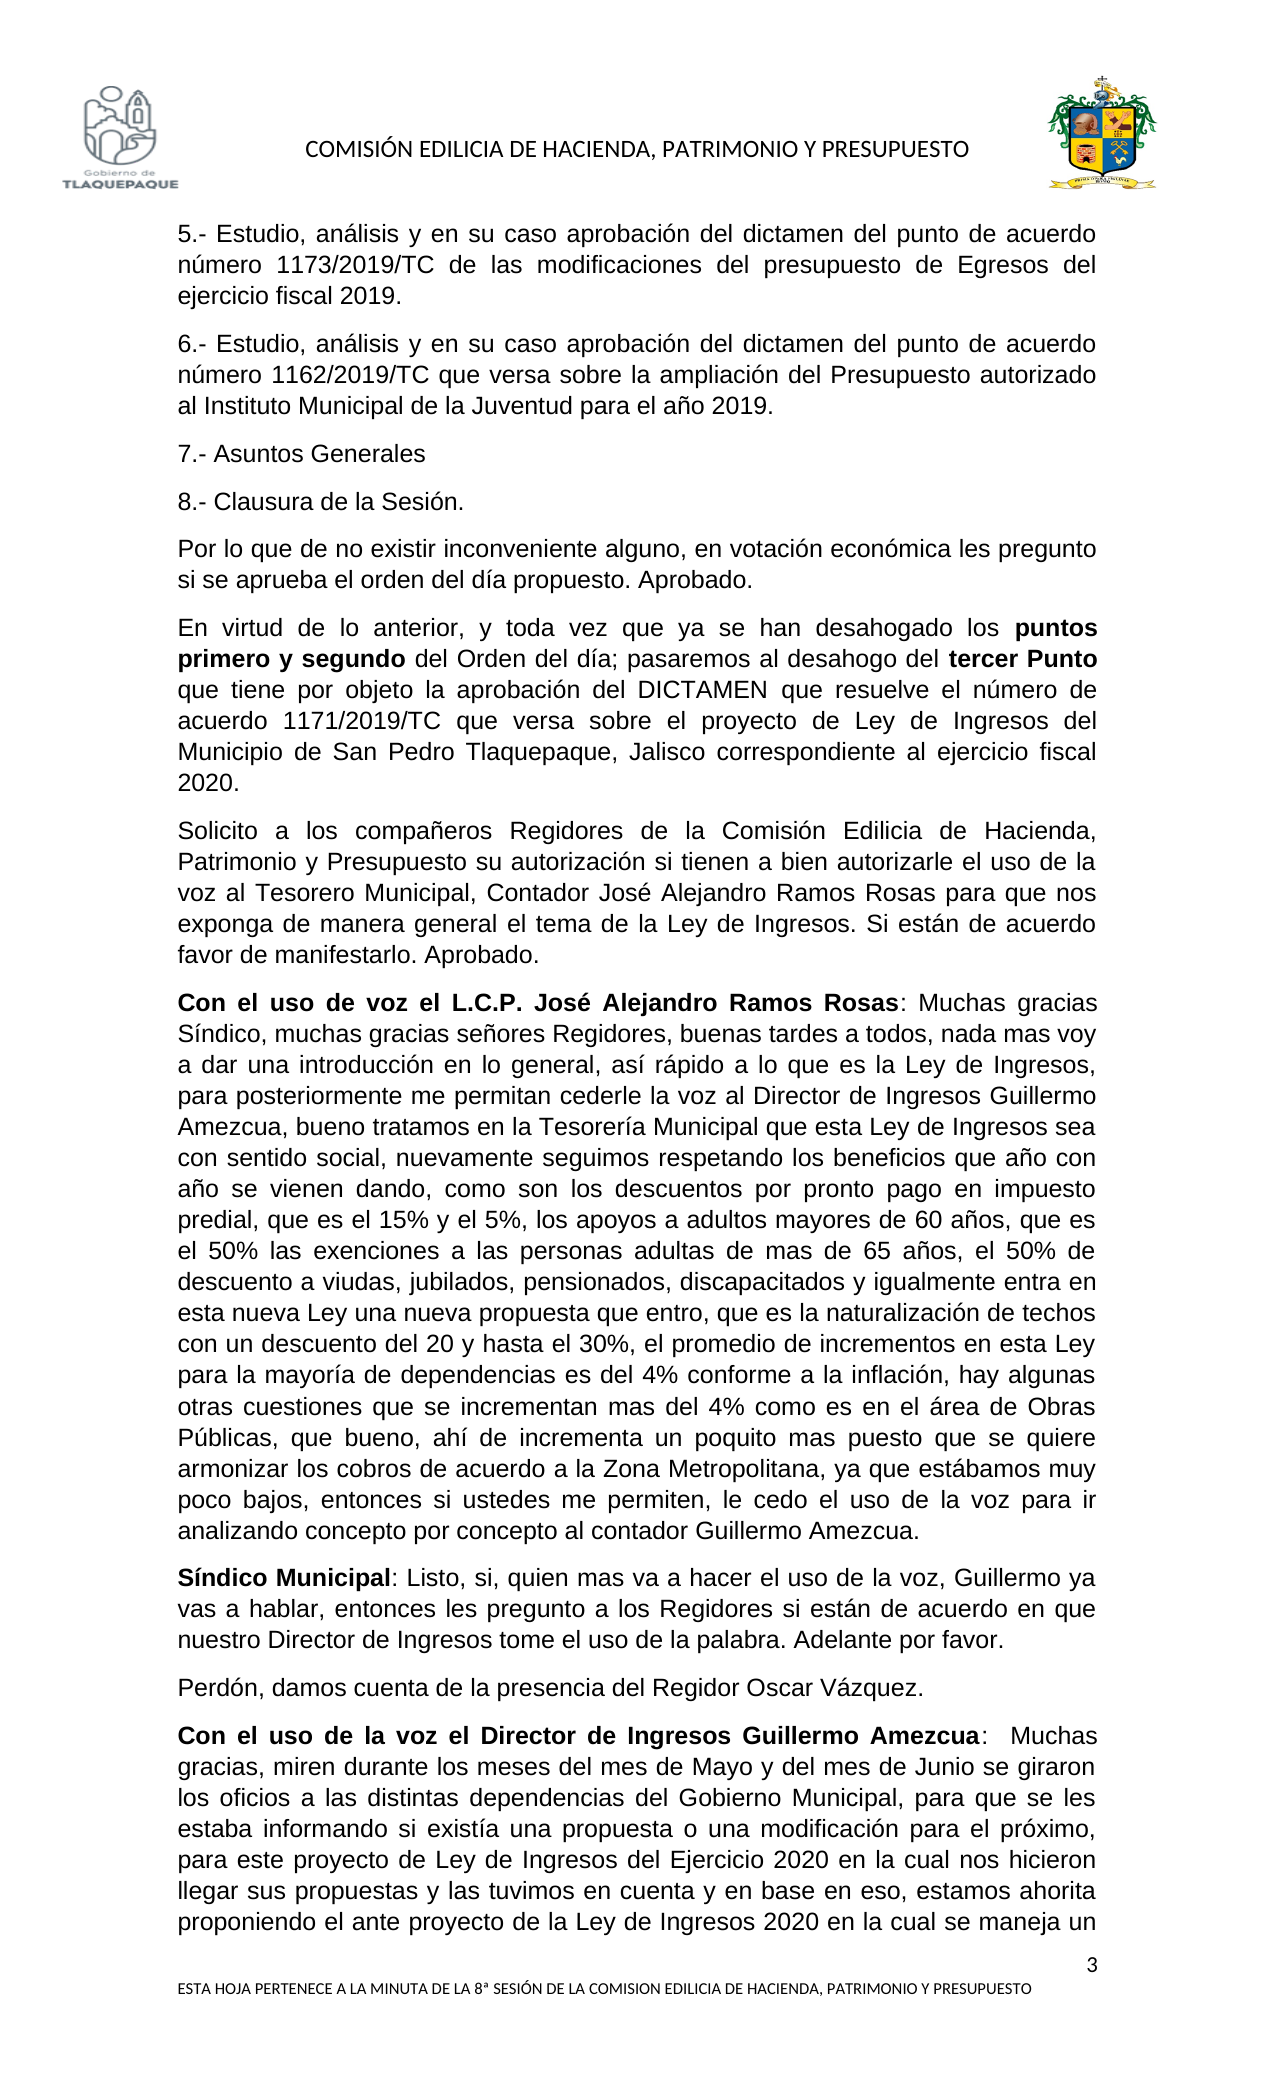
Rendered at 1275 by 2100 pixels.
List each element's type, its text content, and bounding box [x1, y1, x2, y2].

text 5.- Estudio, análisis y en su caso aprobación del dictamen del punto de acuerdo número 1173/2019/TC de las modificaciones del presupuesto de Egresos del ejercicio fiscal 2019. [177, 219, 1098, 310]
text 8.- Clausura de la Sesión. [177, 487, 1098, 516]
text Perdón, damos cuenta de la presencia del Regidor Oscar Vázquez. [177, 1673, 1098, 1702]
text En virtud de lo anterior, y toda vez que ya se han desahogado los puntos primero y segundo del Orden del día; pasaremos al desahogo del tercer Punto que tiene por objeto la aprobación del DICTAMEN que resuelve el número de acuerdo 1171/2019/TC que versa sobre el proyecto de Ley de Ingresos del Municipio de San Pedro Tlaquepaque, Jalisco correspondiente al ejercicio fiscal 2020. [177, 613, 1098, 797]
text 7.- Asuntos Generales [177, 439, 1098, 468]
picture [47, 86, 194, 190]
picture [1046, 74, 1159, 190]
text Solicito a los compañeros Regidores de la Comisión Edilicia de Hacienda, Patrimonio y Presupuesto su autorización si tienen a bien autorizarle el uso de la voz al Tesorero Municipal, Contador José Alejandro Ramos Rosas para que nos exponga de manera general el tema de la Ley de Ingresos. Si están de acuerdo favor de manifestarlo. Aprobado. [177, 816, 1098, 969]
text Por lo que de no existir inconveniente alguno, en votación económica les pregunto si se aprueba el orden del día propuesto. Aprobado. [177, 534, 1098, 594]
text Síndico Municipal: Listo, si, quien mas va a hacer el uso de la voz, Guillermo ya vas a hablar, entonces les pregunto a los Regidores si están de acuerdo en que nuestro Director de Ingresos tome el uso de la palabra. Adelante por favor. [177, 1563, 1098, 1654]
text Con el uso de voz el L.C.P. José Alejandro Ramos Rosas: Muchas gracias Síndico, muchas gracias señores Regidores, buenas tardes a todos, nada mas voy a dar una introducción en lo general, así rápido a lo que es la Ley de Ingresos, para posteriormente me permitan cederle la voz al Director de Ingresos Guillermo Amezcua, bueno tratamos en la Tesorería Municipal que esta Ley de Ingresos sea con sentido social, nuevamente seguimos respetando los beneficios que año con año se vienen dando, como son los descuentos por pronto pago en impuesto predial, que es el 15% y el 5%, los apoyos a adultos mayores de 60 años, que es el 50% las exenciones a las personas adultas de mas de 65 años, el 50% de descuento a viudas, jubilados, pensionados, discapacitados y igualmente entra en esta nueva Ley una nueva propuesta que entro, que es la naturalización de techos con un descuento del 20 y hasta el 30%, el promedio de incrementos en esta Ley para la mayoría de dependencias es del 4% conforme a la inflación, hay algunas otras cuestiones que se incrementan mas del 4% como es en el área de Obras Públicas, que bueno, ahí de incrementa un poquito mas puesto que se quiere armonizar los cobros de acuerdo a la Zona Metropolitana, ya que estábamos muy poco bajos, entonces si ustedes me permiten, le cedo el uso de la voz para ir analizando concepto por concepto al contador Guillermo Amezcua. [177, 988, 1098, 1544]
text 6.- Estudio, análisis y en su caso aprobación del dictamen del punto de acuerdo número 1162/2019/TC que versa sobre la ampliación del Presupuesto autorizado al Instituto Municipal de la Juventud para el año 2019. [177, 329, 1098, 420]
